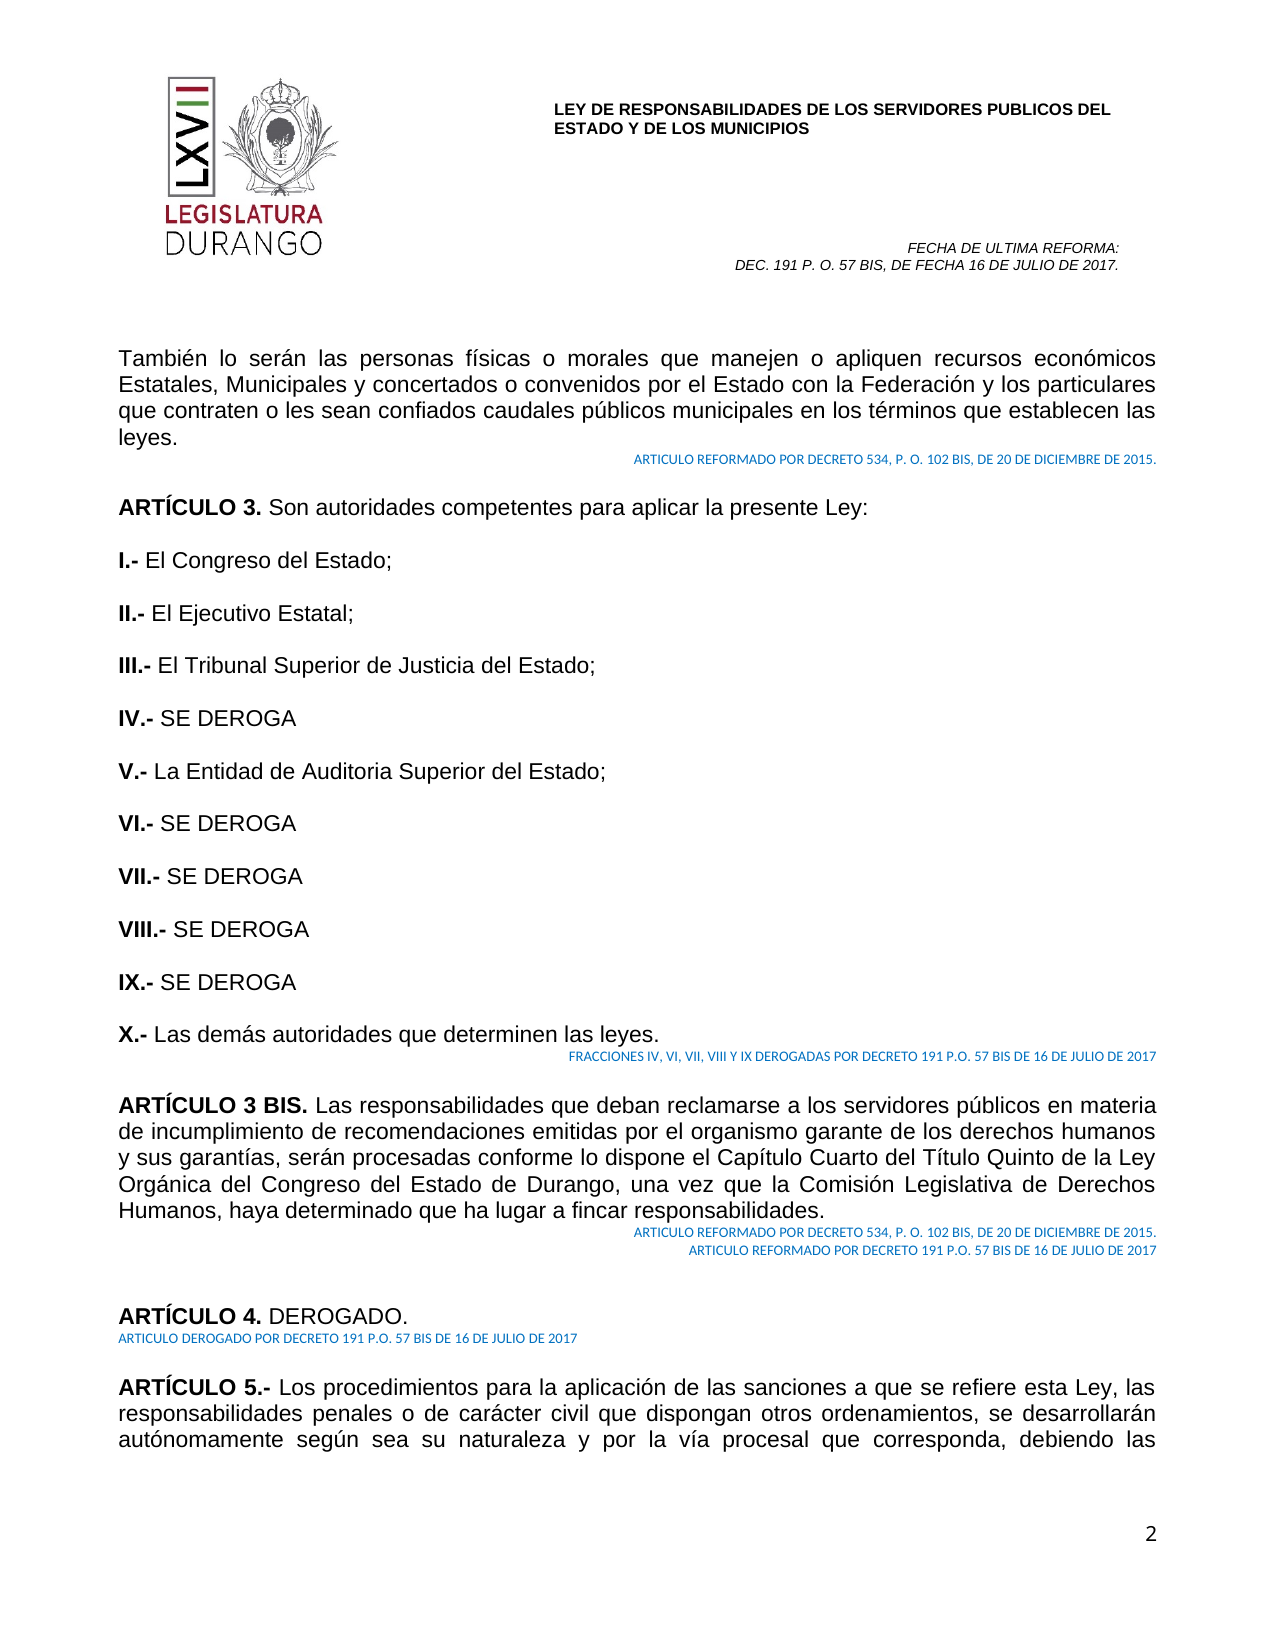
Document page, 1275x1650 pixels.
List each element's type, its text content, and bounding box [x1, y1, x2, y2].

text ARTICULO DEROGADO POR DECRETO 191 P.O. 57 BIS DE 16 DE JULIO DE 2017 [118, 1329, 1157, 1347]
text VIII.- SE DEROGA [118, 916, 1157, 942]
text I.- El Congreso del Estado; [118, 547, 1157, 573]
text VI.- SE DEROGA [118, 810, 1157, 837]
text ARTÍCULO 4. DEROGADO. [118, 1303, 1157, 1329]
picture [163, 73, 341, 258]
text V.- La Entidad de Auditoria Superior del Estado; [118, 758, 1157, 784]
text III.- El Tribunal Superior de Justicia del Estado; [118, 652, 1157, 678]
text FRACCIONES IV, VI, VII, VIII Y IX DEROGADAS POR DECRETO 191 P.O. 57 BIS DE 16 DE JULIO DE 2017 [118, 1047, 1157, 1065]
text ARTÍCULO 3 BIS. Las responsabilidades que deban reclamarse a los servidores públicos en materia de incumplimiento de recomendaciones emitidas por el organismo garante de los derechos humanos y sus garantías, serán procesadas conforme lo dispone el Capítulo Cuarto del Título Quinto de la Ley Orgánica del Congreso del Estado de Durango, una vez que la Comisión Legislativa de Derechos Humanos, haya determinado que ha lugar a fincar responsabilidades. [118, 1065, 1157, 1223]
text IX.- SE DEROGA [118, 968, 1157, 995]
text ARTICULO REFORMADO POR DECRETO 534, P. O. 102 BIS, DE 20 DE DICIEMBRE DE 2015. [118, 450, 1157, 468]
text X.- Las demás autoridades que determinen las leyes. [118, 1021, 1157, 1047]
text ARTICULO REFORMADO POR DECRETO 534, P. O. 102 BIS, DE 20 DE DICIEMBRE DE 2015. [118, 1223, 1157, 1241]
text También lo serán las personas físicas o morales que manejen o apliquen recursos económicos Estatales, Municipales y concertados o convenidos por el Estado con la Federación y los particulares que contraten o les sean confiados caudales públicos municipales en los términos que establecen las leyes. [118, 344, 1157, 450]
text ARTICULO REFORMADO POR DECRETO 191 P.O. 57 BIS DE 16 DE JULIO DE 2017 [118, 1241, 1157, 1259]
text VII.- SE DEROGA [118, 863, 1157, 889]
text ARTÍCULO 3. Son autoridades competentes para aplicar la presente Ley: [118, 494, 1157, 520]
text II.- El Ejecutivo Estatal; [118, 599, 1157, 626]
text IV.- SE DEROGA [118, 705, 1157, 731]
